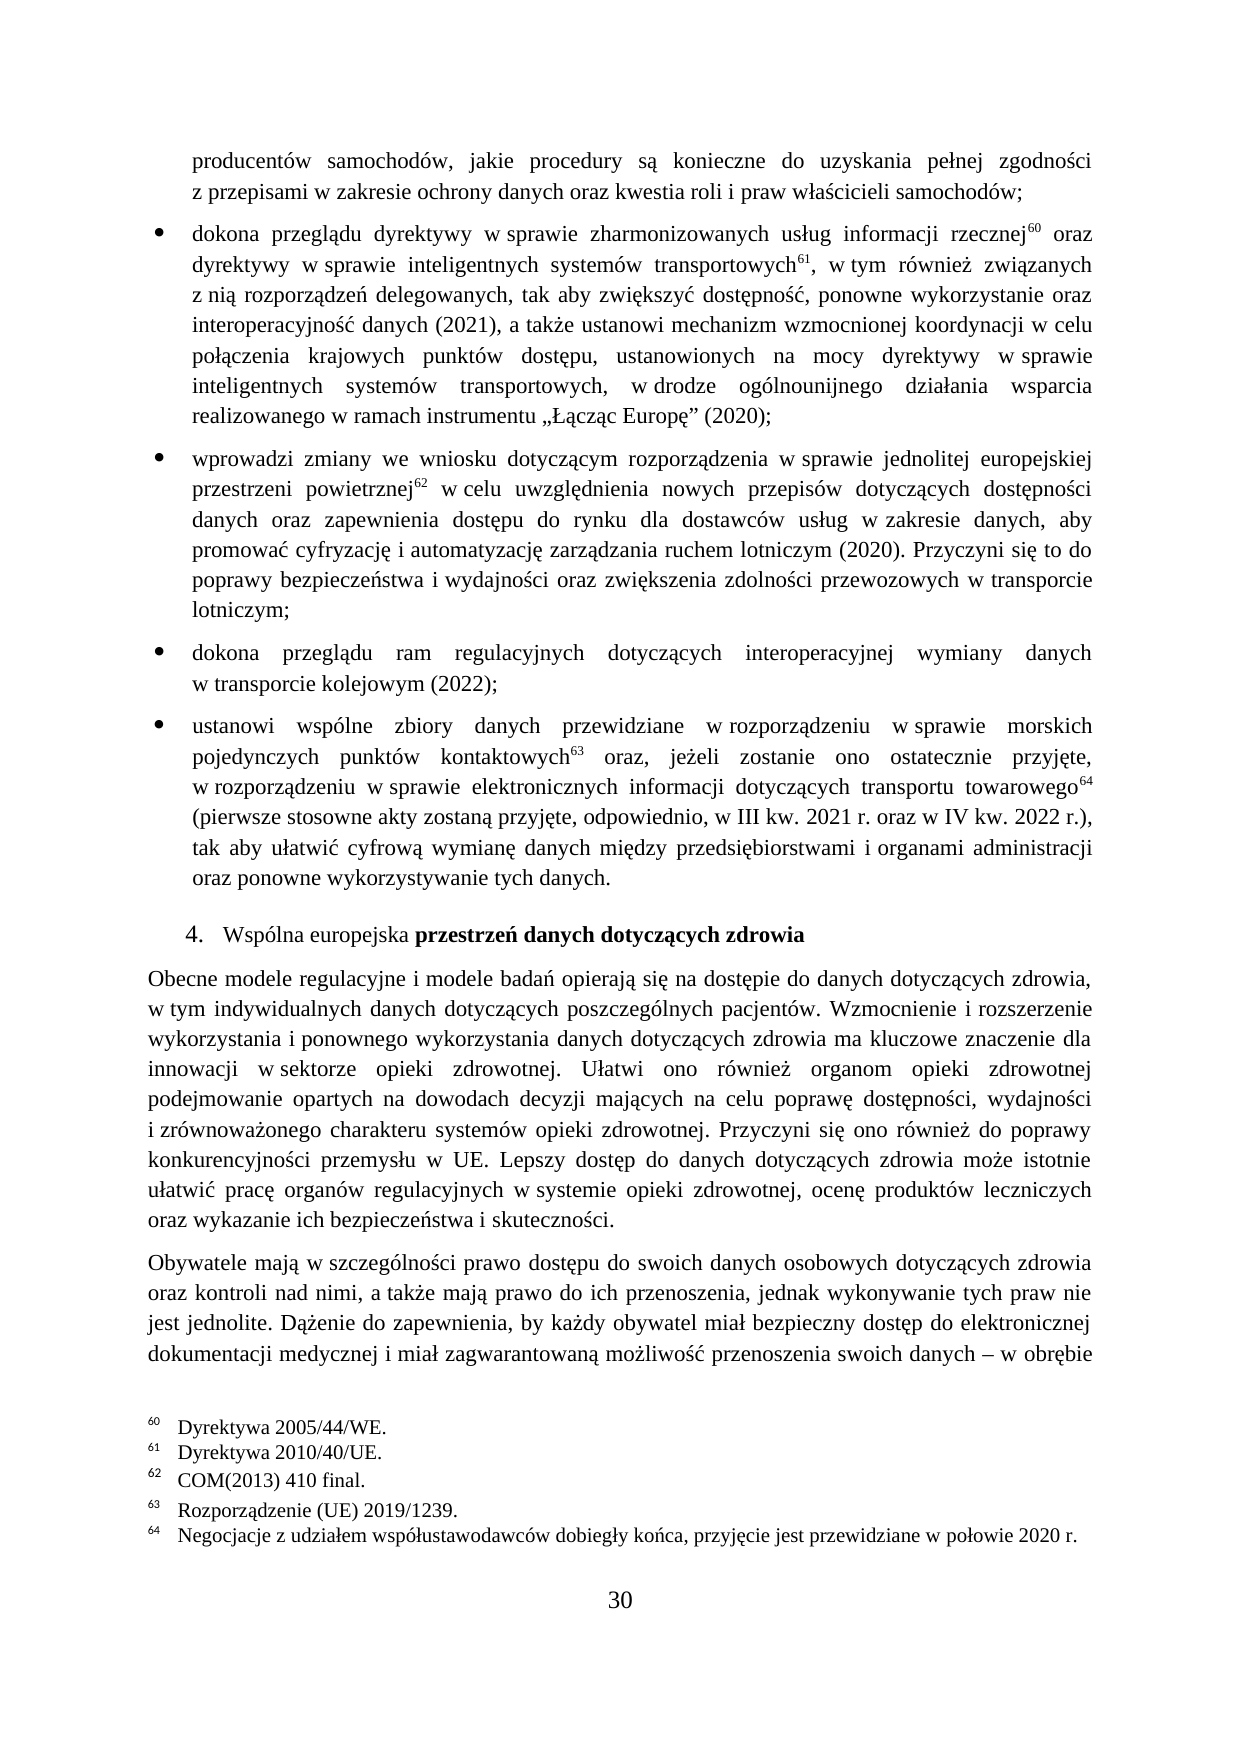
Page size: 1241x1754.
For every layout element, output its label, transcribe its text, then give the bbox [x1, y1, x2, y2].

list wprowadzi zmiany we wniosku dotyczącym rozporządzenia w sprawie jednolitej europejskiej przestrzeni powietrznej w celu uwzględnienia nowych przepisów dotyczących dostępności danych oraz zapewnienia dostępu do rynku dla dostawców usług w zakresie danych, aby promować cyfryzację i automatyzację zarządzania ruchem lotniczym (2020). Przyczyni się to do poprawy bezpieczeństwa i wydajności oraz zwiększenia zdolności przewozowych w transporcie lotniczym; [155, 445, 1093, 623]
list dokona przeglądu dyrektywy w sprawie zharmonizowanych usług informacji rzecznej oraz dyrektywy w sprawie inteligentnych systemów transportowych, w tym również związanych z nią rozporządzeń delegowanych, tak aby zwiększyć dostępność, ponowne wykorzystanie oraz interoperacyjność danych (2021), a także ustanowi mechanizm wzmocnionej koordynacji w celu połączenia krajowych punktów dostępu, ustanowionych na mocy dyrektywy w sprawie inteligentnych systemów transportowych, w drodze ogólnounijnego działania wsparcia realizowanego w ramach instrumentu „Łącząc Europę” (2020); [155, 221, 1093, 428]
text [148, 1249, 1093, 1366]
text Obecne modele regulacyjne i modele badań opierają się na dostępie do danych dotyczących zdrowia, w tym indywidualnych danych dotyczących poszczególnych pacjentów. Wzmocnienie i rozszerzenie wykorzystania i ponownego wykorzystania danych dotyczących zdrowia ma kluczowe znaczenie dla innowacji w sektorze opieki zdrowotnej. Ułatwi ono również organom opieki zdrowotnej podejmowanie opartych na dowodach decyzji mających na celu poprawę dostępności, wydajności i zrównoważonego charakteru systemów opieki zdrowotnej. Przyczyni się ono również do poprawy konkurencyjności przemysłu w UE. Lepszy dostęp do danych dotyczących zdrowia może istotnie ułatwić pracę organów regulacyjnych w systemie opieki zdrowotnej, ocenę produktów leczniczych oraz wykazanie ich bezpieczeństwa i skuteczności. [148, 964, 1093, 1233]
list dokona przeglądu ram regulacyjnych dotyczących interoperacyjnej wymiany danych w transporcie kolejowym (2022); [155, 639, 1093, 696]
list ustanowi wspólne zbiory danych przewidziane w rozporządzeniu w sprawie morskich pojedynczych punktów kontaktowych oraz, jeżeli zostanie ono ostatecznie przyjęte, w rozporządzeniu w sprawie elektronicznych informacji dotyczących transportu towarowego (pierwsze stosowne akty zostaną przyjęte, odpowiednio, w III kw. 2021 r. oraz w IV kw. 2022 r.), tak aby ułatwić cyfrową wymianę danych między przedsiębiorstwami i organami administracji oraz ponowne wykorzystywanie tych danych. [154, 712, 1093, 890]
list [155, 148, 1093, 204]
list Wspólna europejska przestrzeń danych dotyczących zdrowia [185, 919, 1093, 948]
